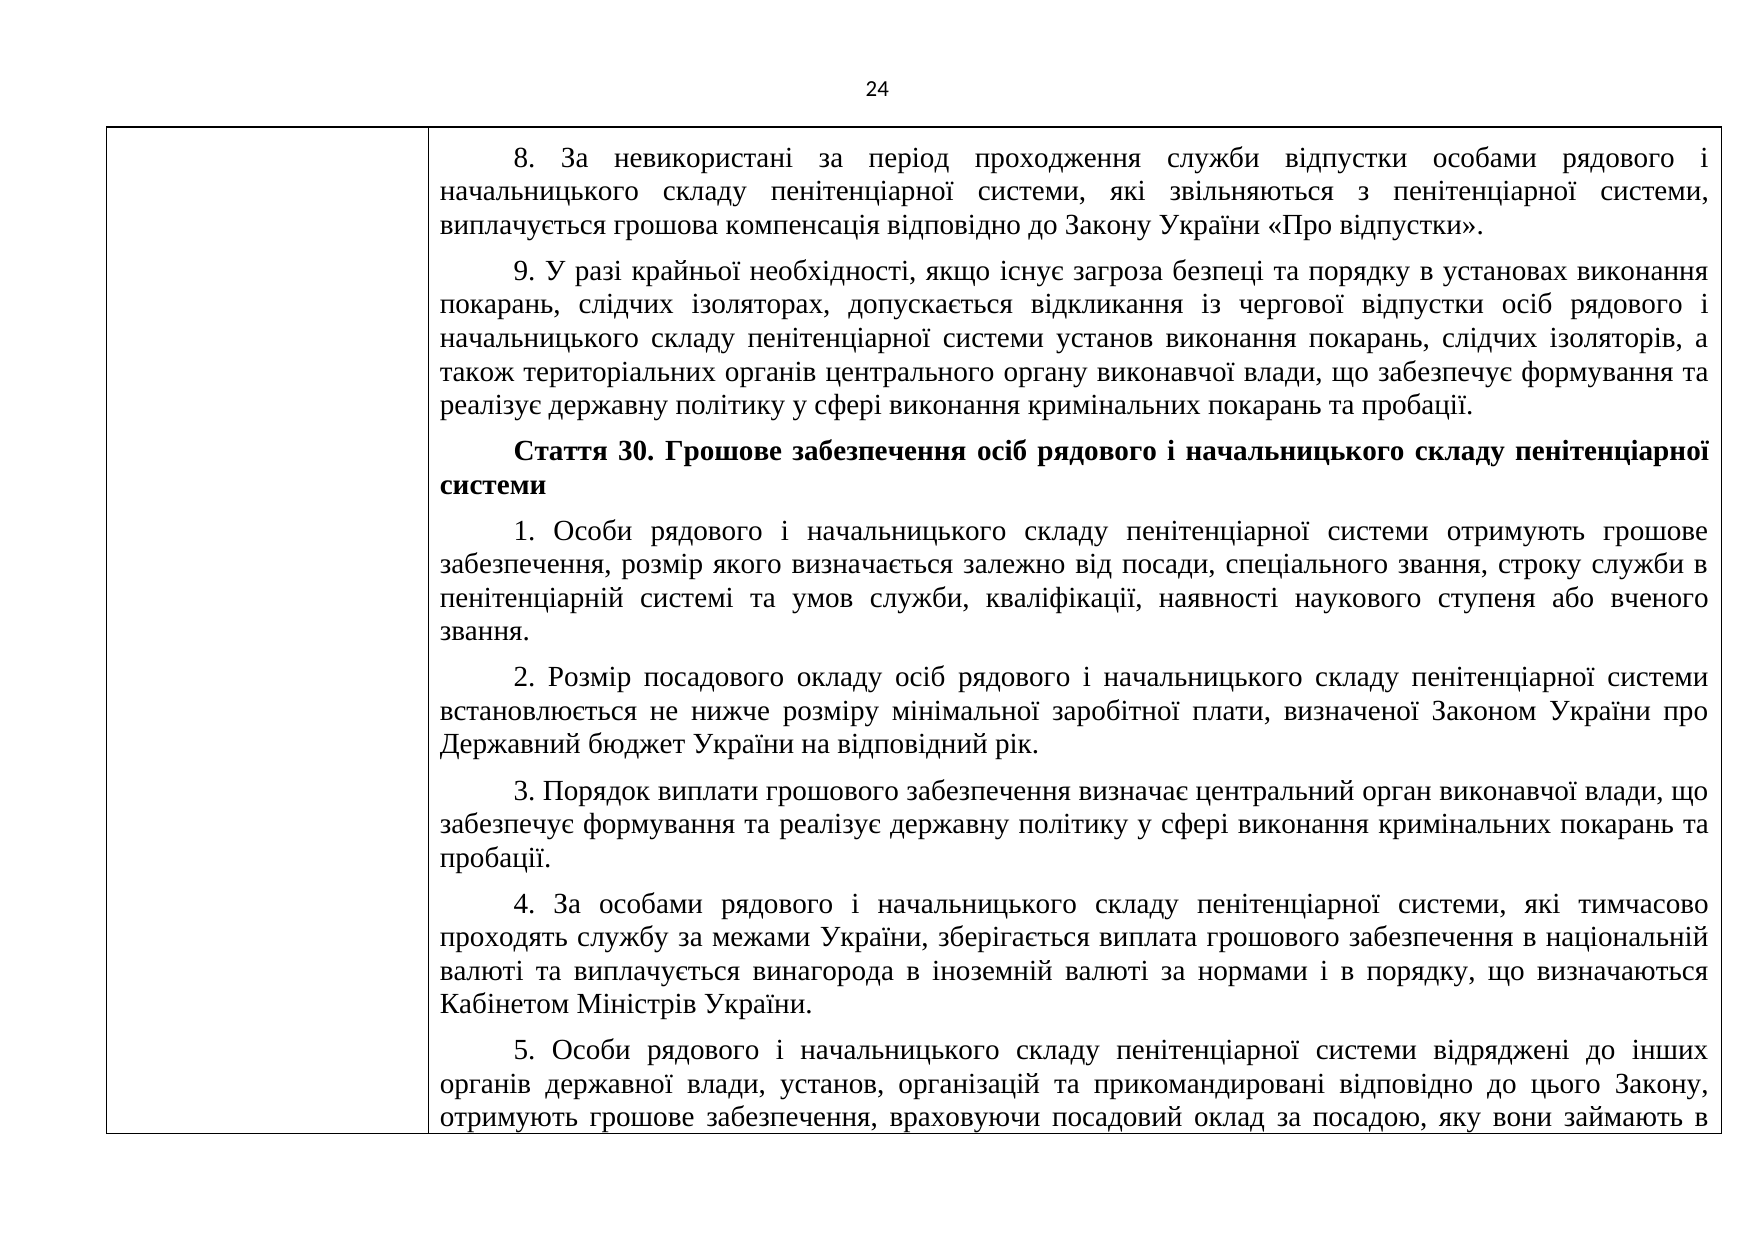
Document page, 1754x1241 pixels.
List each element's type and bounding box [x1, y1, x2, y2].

table_cell [107, 128, 428, 1133]
table_cell [429, 128, 1721, 1133]
